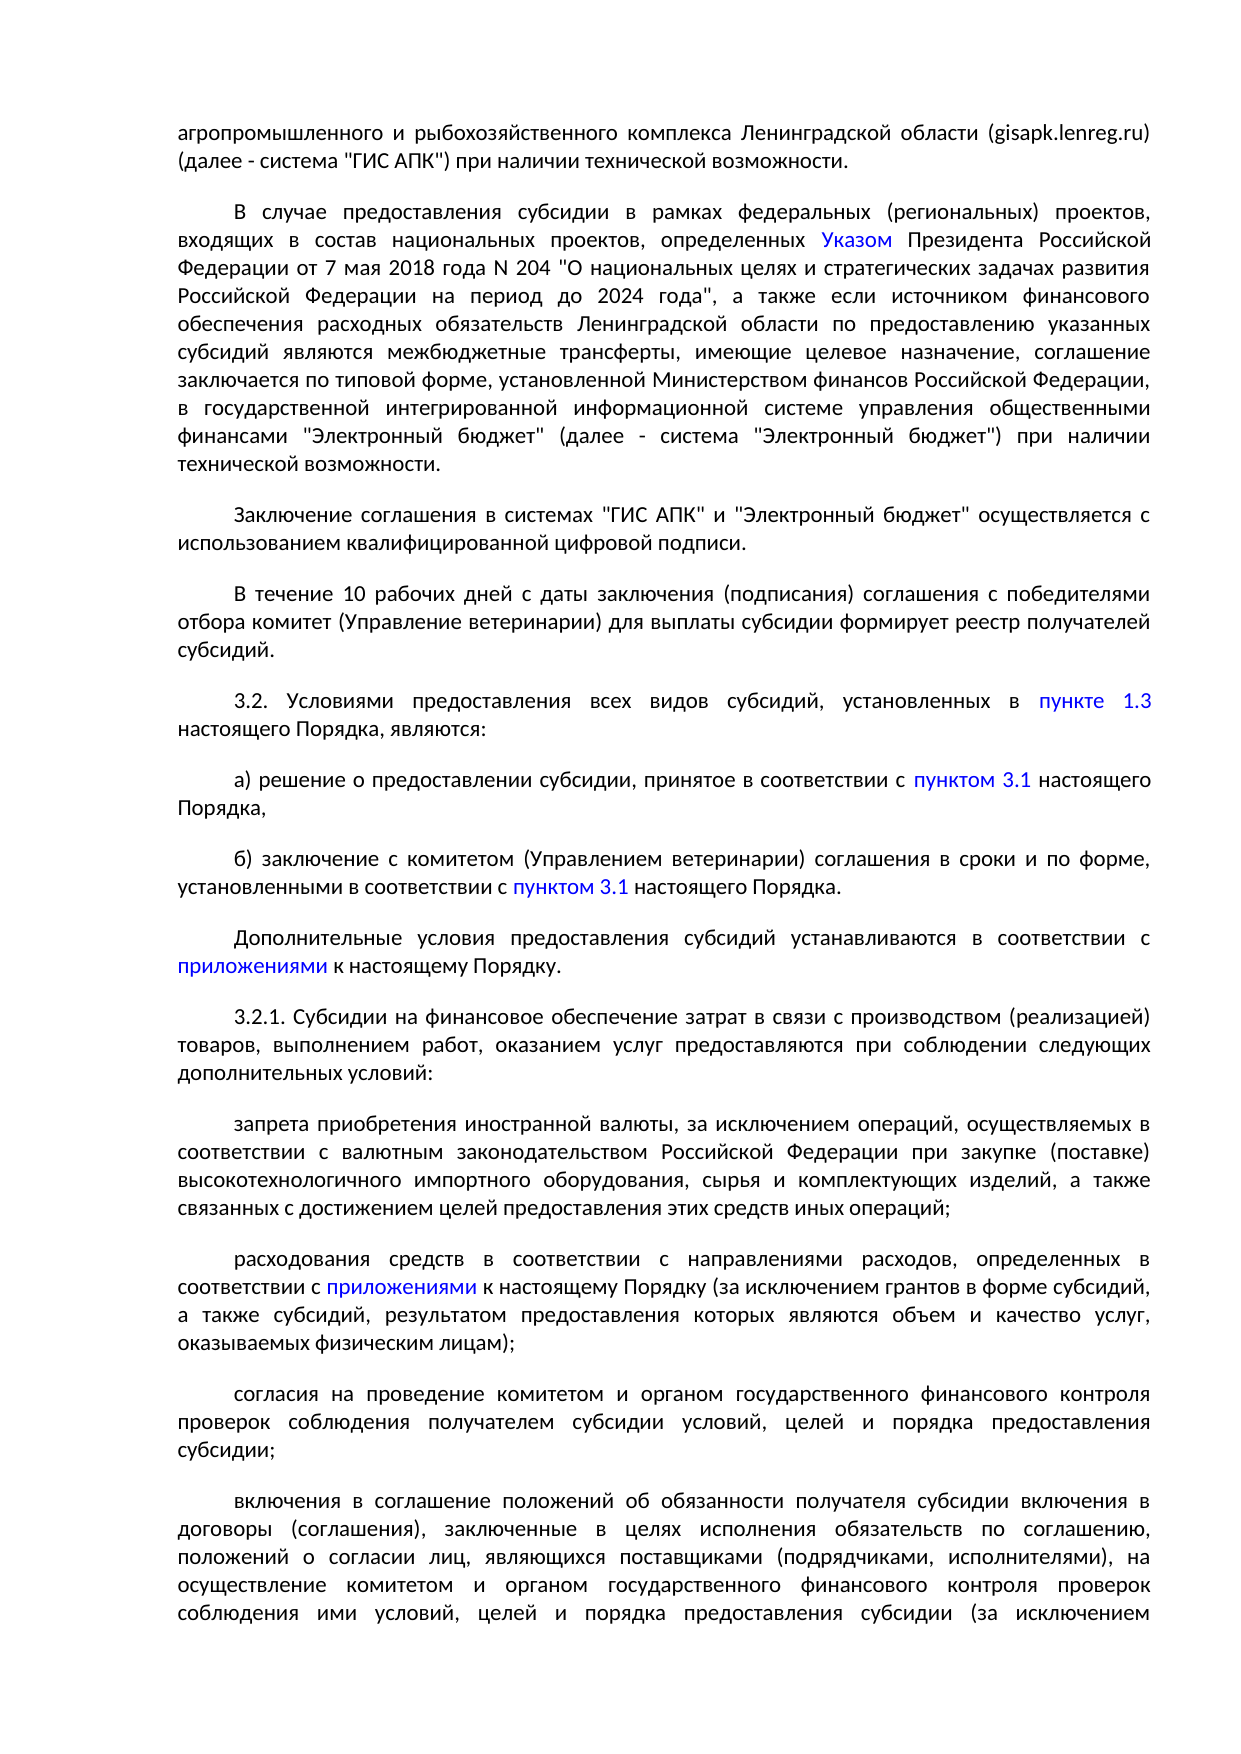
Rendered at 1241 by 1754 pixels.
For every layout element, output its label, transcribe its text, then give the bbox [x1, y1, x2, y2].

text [177, 118, 1152, 174]
text согласия на проведение комитетом и органом государственного финансового контроля проверок соблюдения получателем субсидии условий, целей и порядка предоставления субсидии; [177, 1379, 1152, 1463]
text б) заключение с комитетом (Управлением ветеринарии) соглашения в сроки и по форме, установленными в соответствии с пунктом 3.1 настоящего Порядка. [177, 844, 1152, 900]
text 3.2. Условиями предоставления всех видов субсидий, установленных в пункте 1.3 настоящего Порядка, являются: [177, 686, 1152, 742]
text В течение 10 рабочих дней с даты заключения (подписания) соглашения с победителями отбора комитет (Управление ветеринарии) для выплаты субсидии формирует реестр получателей субсидий. [177, 579, 1152, 663]
text Дополнительные условия предоставления субсидий устанавливаются в соответствии с приложениями к настоящему Порядку. [177, 923, 1152, 979]
text а) решение о предоставлении субсидии, принятое в соответствии с пунктом 3.1 настоящего Порядка, [177, 765, 1152, 821]
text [177, 1486, 1152, 1626]
text В случае предоставления субсидии в рамках федеральных (региональных) проектов, входящих в состав национальных проектов, определенных Указом Президента Российской Федерации от 7 мая 2018 года N 204 "О национальных целях и стратегических задачах развития Российской Федерации на период до 2024 года", а также если источником финансового обеспечения расходных обязательств Ленинградской области по предоставлению указанных субсидий являются межбюджетные трансферты, имеющие целевое назначение, соглашение заключается по типовой форме, установленной Министерством финансов Российской Федерации, в государственной интегрированной информационной системе управления общественными финансами "Электронный бюджет" (далее - система "Электронный бюджет") при наличии технической возможности. [177, 197, 1152, 477]
text 3.2.1. Субсидии на финансовое обеспечение затрат в связи с производством (реализацией) товаров, выполнением работ, оказанием услуг предоставляются при соблюдении следующих дополнительных условий: [177, 1002, 1152, 1086]
text запрета приобретения иностранной валюты, за исключением операций, осуществляемых в соответствии с валютным законодательством Российской Федерации при закупке (поставке) высокотехнологичного импортного оборудования, сырья и комплектующих изделий, а также связанных с достижением целей предоставления этих средств иных операций; [177, 1109, 1152, 1221]
text расходования средств в соответствии с направлениями расходов, определенных в соответствии с приложениями к настоящему Порядку (за исключением грантов в форме субсидий, а также субсидий, результатом предоставления которых являются объем и качество услуг, оказываемых физическим лицам); [177, 1244, 1152, 1356]
text Заключение соглашения в системах "ГИС АПК" и "Электронный бюджет" осуществляется с использованием квалифицированной цифровой подписи. [177, 500, 1152, 556]
